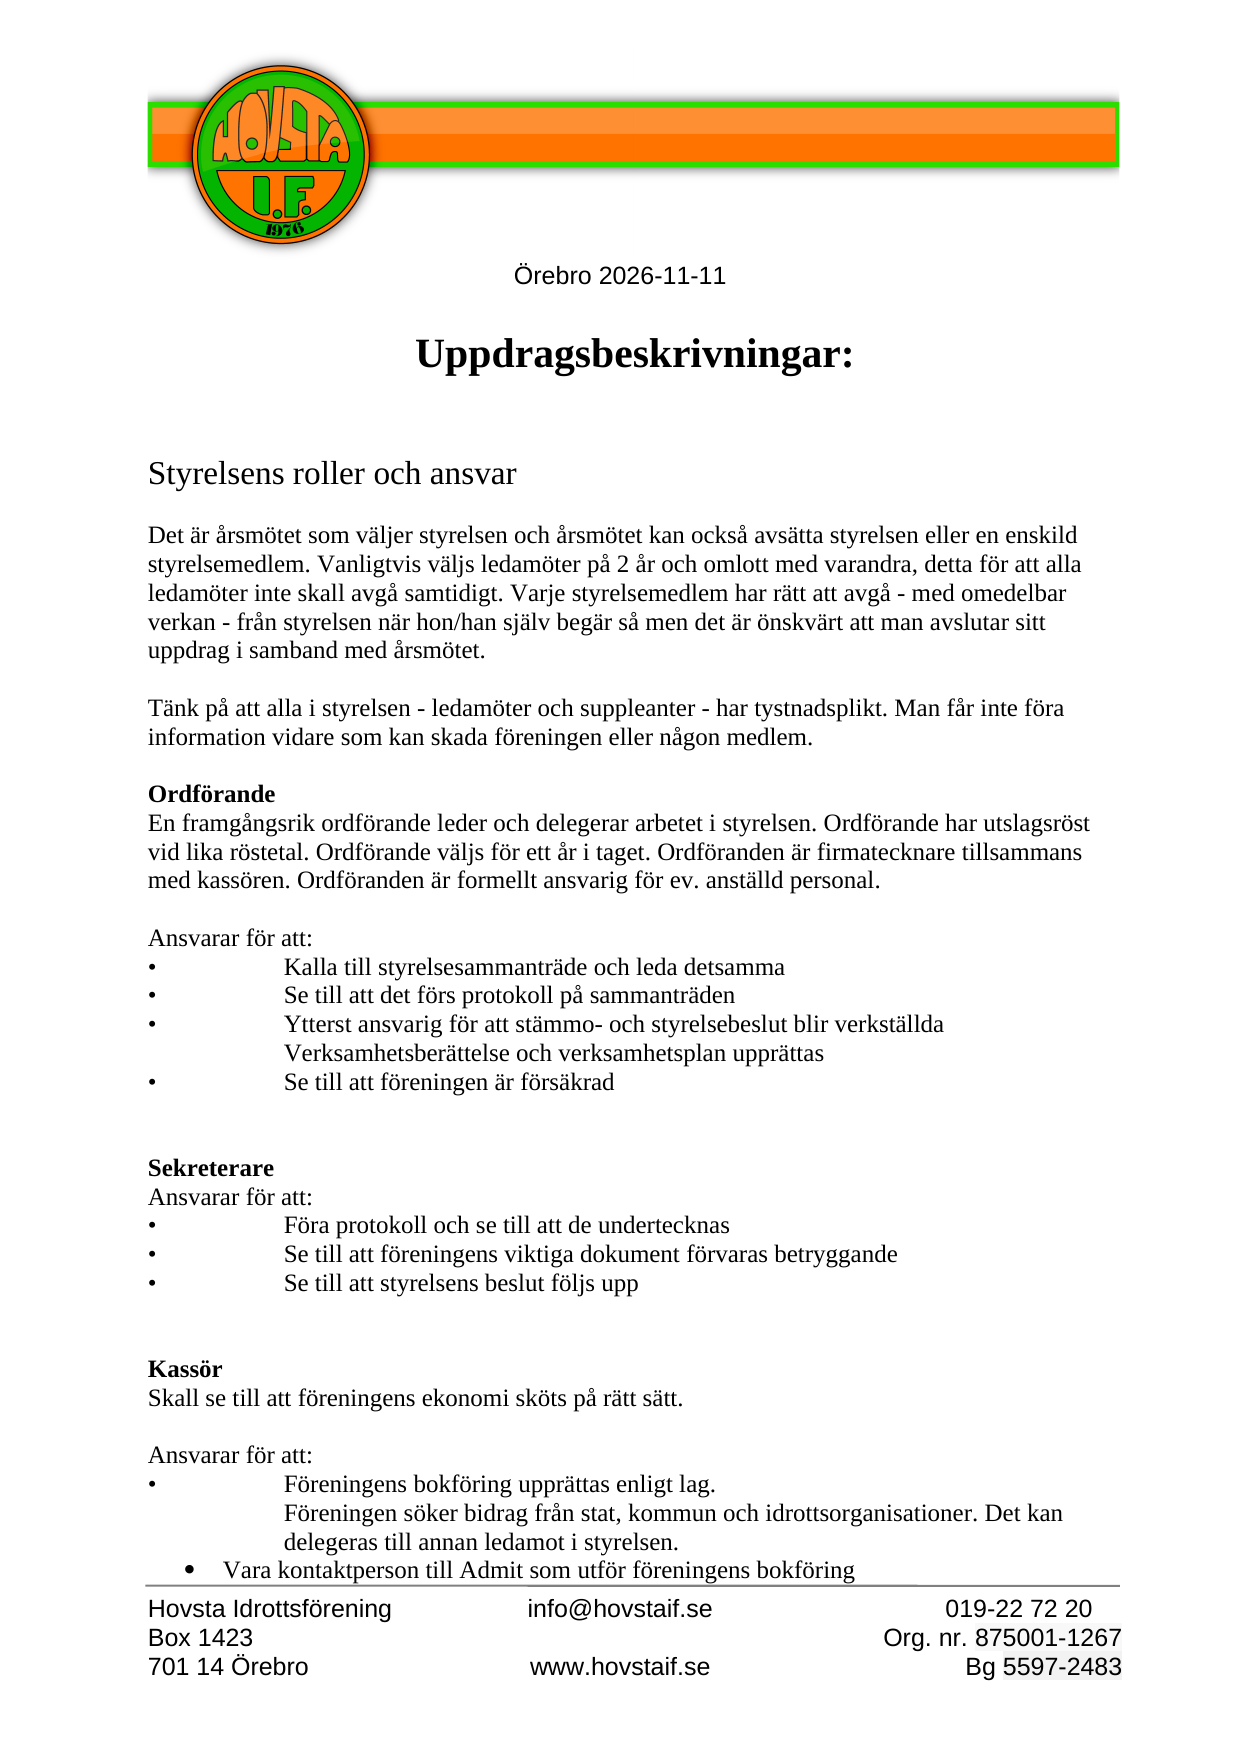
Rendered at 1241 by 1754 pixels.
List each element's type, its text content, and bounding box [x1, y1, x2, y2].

text Ansvarar för att: [148, 923, 1122, 952]
text • Se till att styrelsens beslut följs upp [148, 1268, 1122, 1297]
list Vara kontaktperson till Admit som utför föreningens bokföring [185, 1555, 1122, 1584]
text Ansvarar för att: [148, 1440, 1122, 1469]
text Ansvarar för att: [148, 1182, 1122, 1210]
text En framgångsrik ordförande leder och delegerar arbetet i styrelsen. Ordförande har utslagsröst vid lika röstetal. Ordförande väljs för ett år i taget. Ordföranden är firmatecknare tillsammans med kassören. Ordföranden är formellt ansvarig för ev. anställd personal. [148, 808, 1122, 894]
text Uppdragsbeskrivningar: [148, 329, 1122, 377]
text • Ytterst ansvarig för att stämmo- och styrelsebeslut blir verkställda [148, 1009, 1122, 1038]
text • Föra protokoll och se till att de undertecknas [148, 1210, 1122, 1239]
text Sekreterare [148, 1153, 1122, 1182]
text • Kalla till styrelsesammanträde och leda detsamma [148, 952, 1122, 980]
text Verksamhetsberättelse och verksamhetsplan upprättas [148, 1038, 1122, 1067]
text Föreningen söker bidrag från stat, kommun och idrottsorganisationer. Det kan delegeras till annan ledamot i styrelsen. [283, 1498, 1122, 1555]
text Det är årsmötet som väljer styrelsen och årsmötet kan också avsätta styrelsen eller en enskild styrelsemedlem. Vanligtvis väljs ledamöter på 2 år och omlott med varandra, detta för att alla ledamöter inte skall avgå samtidigt. Varje styrelsemedlem har rätt att avgå - med omedelbar verkan - från styrelsen när hon/han själv begär så men det är önskvärt att man avslutar sitt uppdrag i samband med årsmötet. [148, 520, 1122, 664]
text • Se till att föreningen är försäkrad [148, 1067, 1122, 1095]
text • Föreningens bokföring upprättas enligt lag. [148, 1469, 1122, 1498]
picture [147, 47, 1120, 262]
text Tänk på att alla i styrelsen - ledamöter och suppleanter - har tystnadsplikt. Man får inte föra information vidare som kan skada föreningen eller någon medlem. [148, 693, 1122, 750]
text Ordförande [148, 779, 1122, 808]
text Styrelsens roller och ansvar [148, 453, 1122, 492]
text • Se till att det förs protokoll på sammanträden [148, 980, 1122, 1009]
text Kassör [148, 1354, 1122, 1383]
text Skall se till att föreningens ekonomi sköts på rätt sätt. [148, 1383, 1122, 1412]
text • Se till att föreningens viktiga dokument förvaras betryggande [148, 1239, 1122, 1268]
